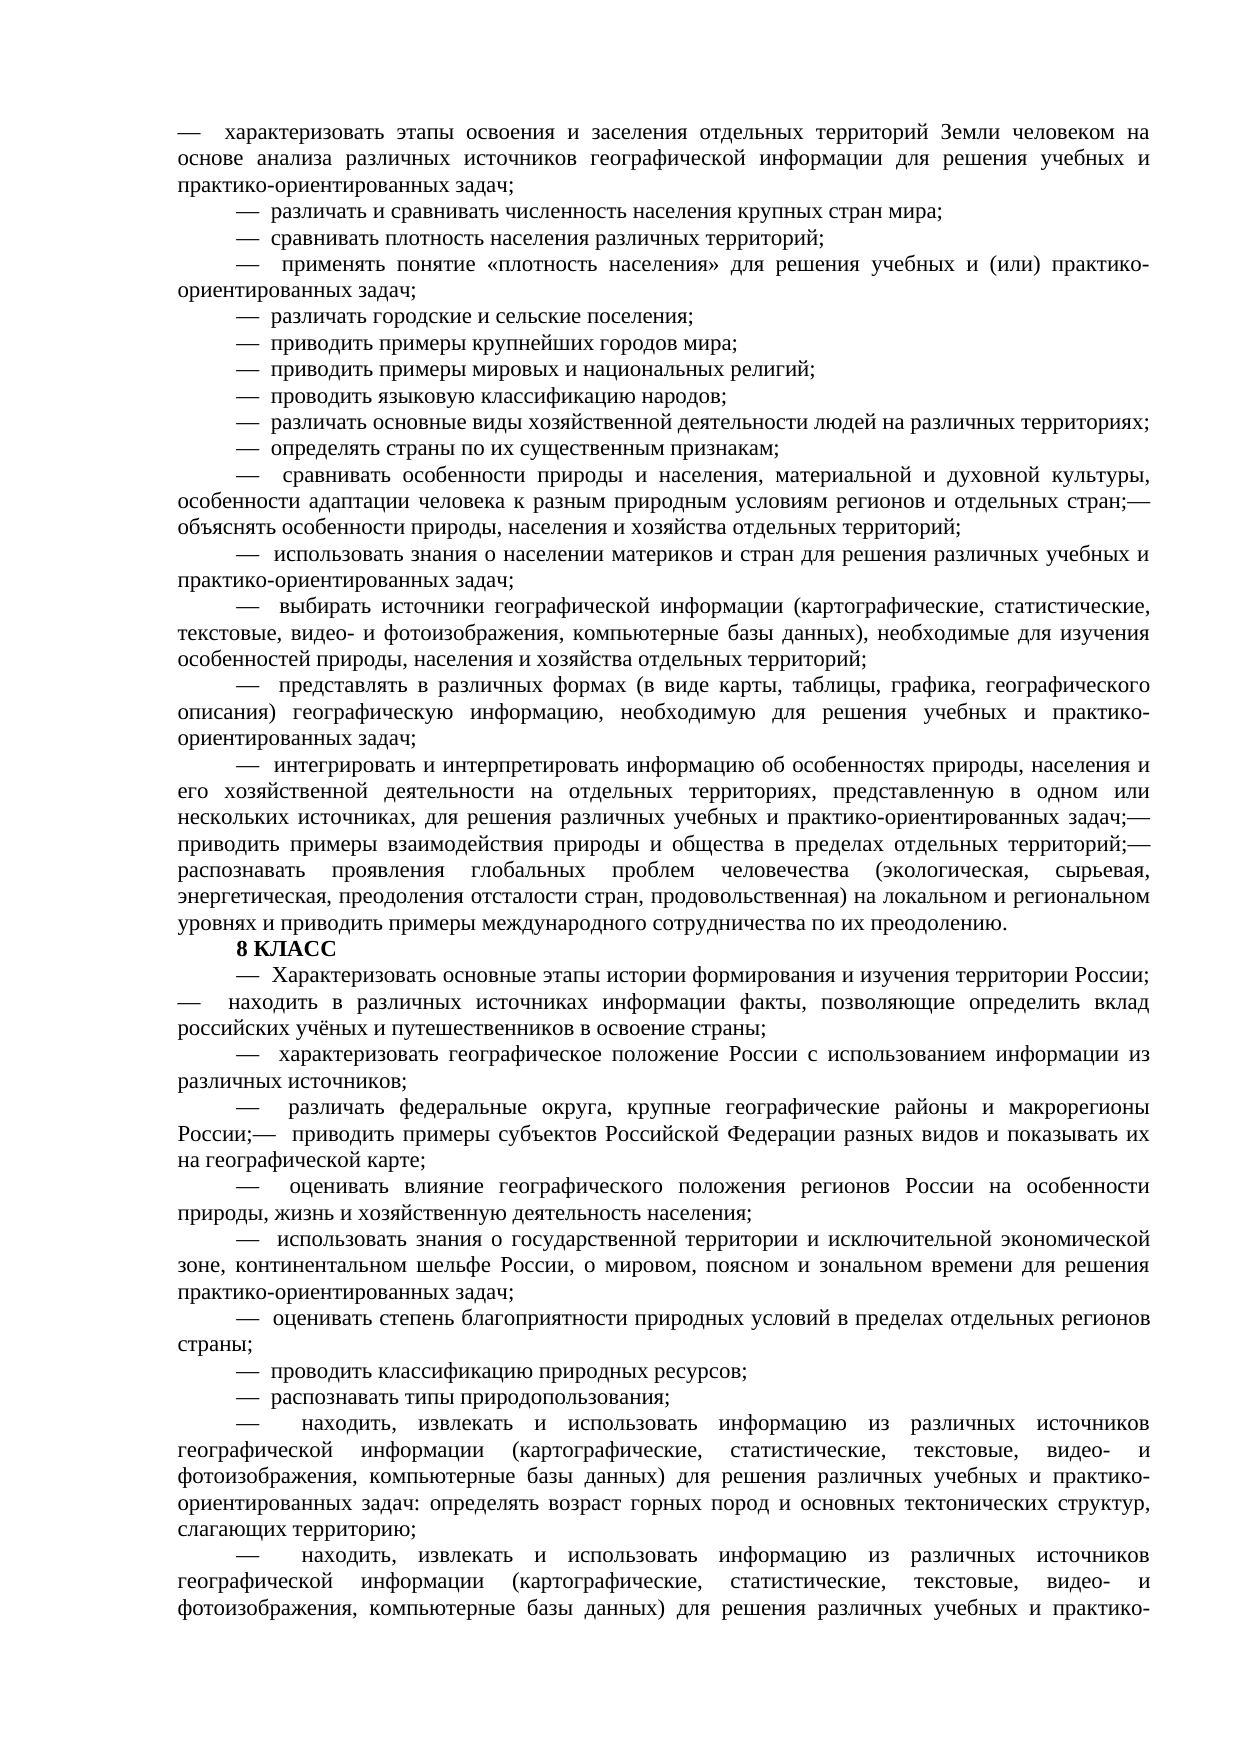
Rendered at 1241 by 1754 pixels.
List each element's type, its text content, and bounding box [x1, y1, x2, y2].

text — интегрировать и интерпретировать информацию об особенностях природы, населения и его хозяйственной деятельности на отдельных территориях, представленную в одном или нескольких источниках, для решения различных учебных и практико-ориентированных задач;— приводить примеры взаимодействия природы и общества в пределах отдельных территорий;— распознавать проявления глобальных проблем человечества (экологическая, сырьевая, энергетическая, преодоления отсталости стран, продовольственная) на локальном и региональном уровнях и приводить примеры международного сотрудничества по их преодолению. [177, 751, 1152, 935]
text — находить, извлекать и использовать информацию из различных источников географической информации (картографические, статистические, текстовые, видео- и фотоизображения, компьютерные базы данных) для решения различных учебных и практико-ориентированных задач: определять возраст горных пород и основных тектонических структур, слагающих территорию; [177, 1409, 1152, 1541]
text — сравнивать плотность населения различных территорий; [177, 223, 1152, 250]
text — использовать знания о государственной территории и исключительной экономической зоне, континентальном шельфе России, о мировом, поясном и зональном времени для решения практико-ориентированных задач; [177, 1225, 1152, 1304]
text — оценивать влияние географического положения регионов России на особенности природы, жизнь и хозяйственную деятельность населения; [177, 1172, 1152, 1225]
text — распознавать типы природопользования; [177, 1383, 1152, 1409]
text — выбирать источники географической информации (картографические, статистические, текстовые, видео- и фотоизображения, компьютерные базы данных), необходимые для изучения особенностей природы, населения и хозяйства отдельных территорий; [177, 592, 1152, 672]
text — проводить классификацию природных ресурсов; [177, 1357, 1152, 1383]
text — различать федеральные округа, крупные географические районы и макрорегионы России;— приводить примеры субъектов Российской Федерации разных видов и показывать их на географической карте; [177, 1093, 1152, 1172]
text — определять страны по их существенным признакам; [177, 434, 1152, 461]
text — различать городские и сельские поселения; [177, 303, 1152, 329]
text — различать основные виды хозяйственной деятельности людей на различных территориях; [177, 408, 1152, 434]
text — представлять в различных формах (в виде карты, таблицы, графика, географического описания) географическую информацию, необходимую для решения учебных и практико-ориентированных задач; [177, 672, 1152, 751]
text — приводить примеры крупнейших городов мира; [177, 329, 1152, 355]
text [177, 1541, 1152, 1620]
text — проводить языковую классификацию народов; [177, 382, 1152, 408]
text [177, 118, 1152, 197]
text — применять понятие «плотность населения» для решения учебных и (или) практико-ориентированных задач; [177, 250, 1152, 303]
text — приводить примеры мировых и национальных религий; [177, 355, 1152, 382]
text — сравнивать особенности природы и населения, материальной и духовной культуры, особенности адаптации человека к разным природным условиям регионов и отдельных стран;— объяснять особенности природы, населения и хозяйства отдельных территорий; [177, 461, 1152, 540]
text 8 КЛАСС [177, 935, 1152, 961]
text — различать и сравнивать численность населения крупных стран мира; [177, 197, 1152, 223]
text — характеризовать географическое положение России с использованием информации из различных источников; [177, 1041, 1152, 1093]
text — Характеризовать основные этапы истории формирования и изучения территории России;— находить в различных источниках информации факты, позволяющие определить вклад российских учёных и путешественников в освоение страны; [177, 961, 1152, 1041]
text — оценивать степень благоприятности природных условий в пределах отдельных регионов страны; [177, 1304, 1152, 1357]
text — использовать знания о населении материков и стран для решения различных учебных и практико-ориентированных задач; [177, 540, 1152, 592]
